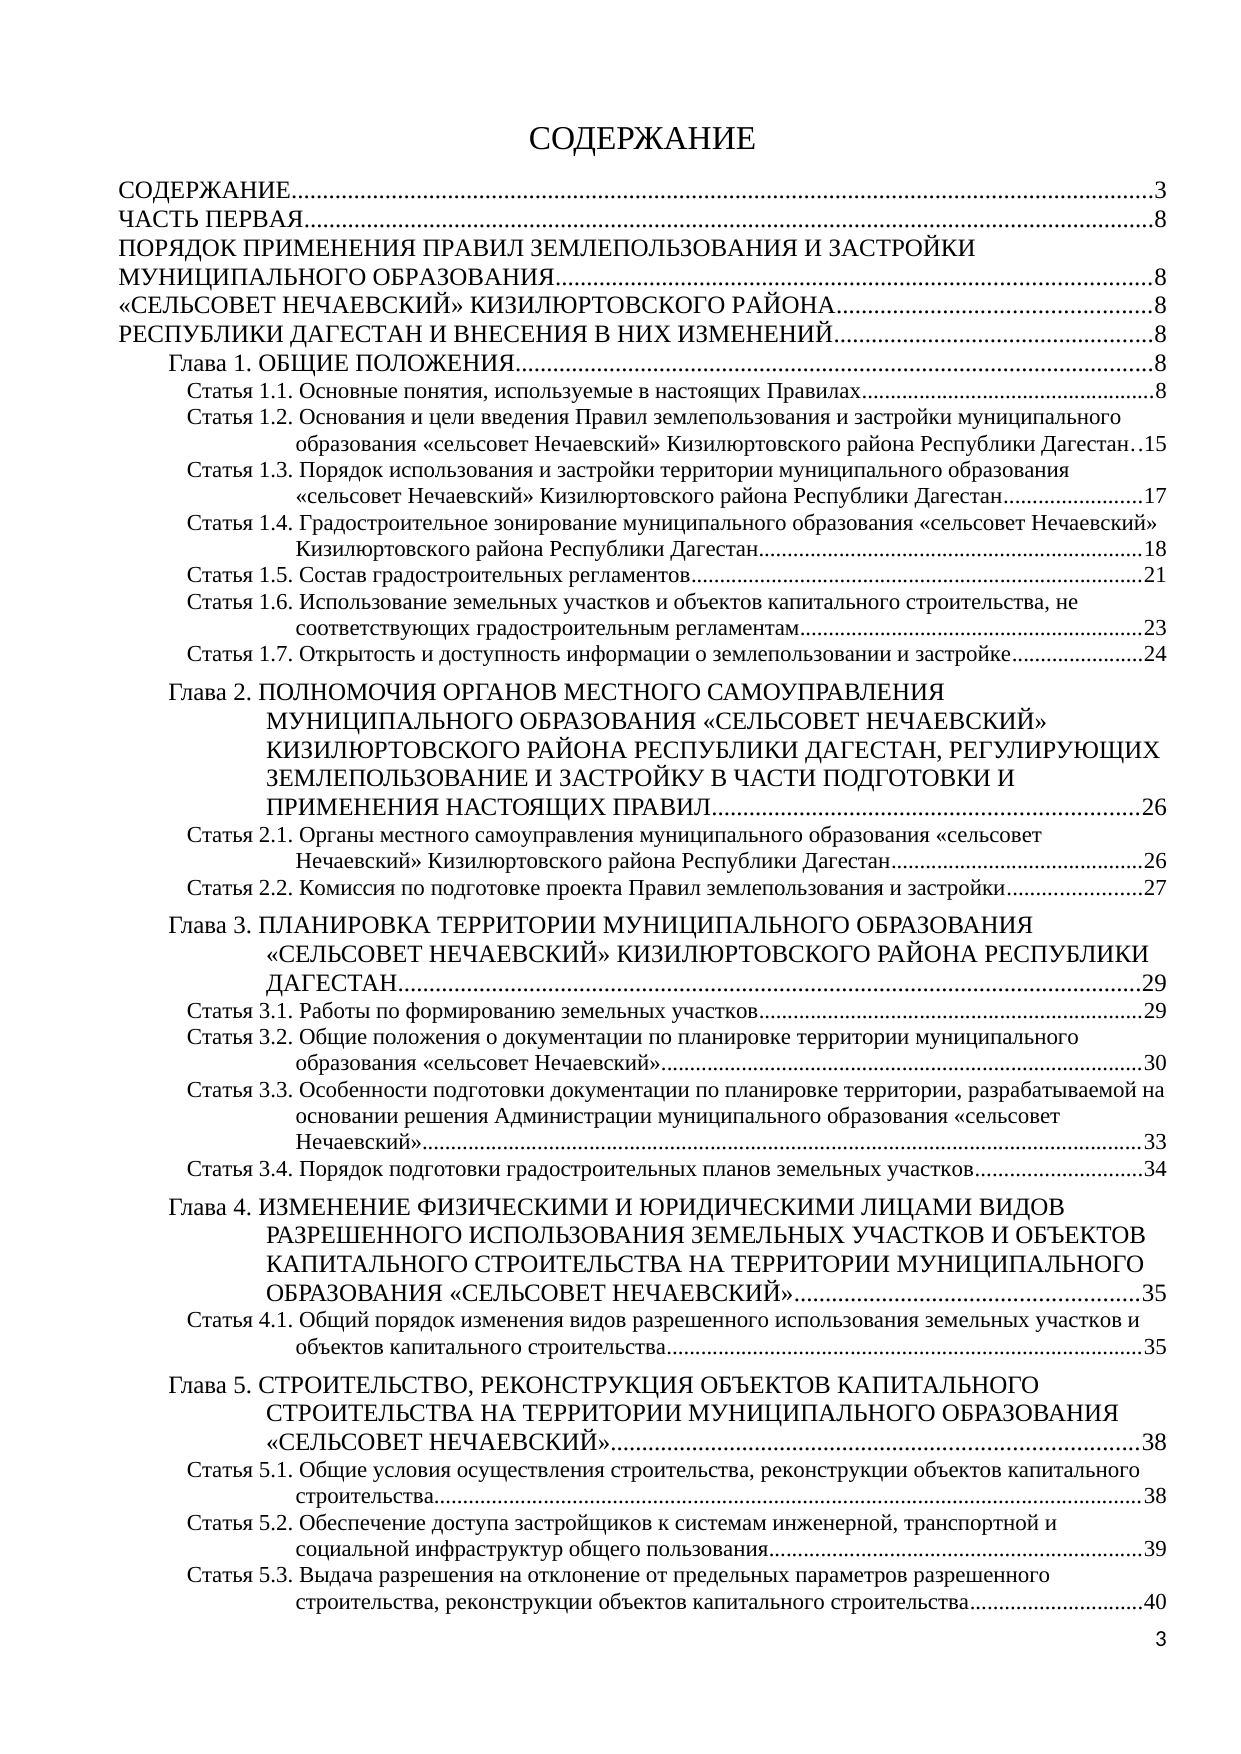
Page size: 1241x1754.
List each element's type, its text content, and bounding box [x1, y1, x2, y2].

text Статья 1.3. Порядок использования и застройки территории муниципального образования «сельсовет Нечаевский» Кизилюртовского района Республики Дагестан 17 [187, 456, 1167, 509]
text «СЕЛЬСОВЕТ НЕЧАЕВСКИЙ» КИЗИЛЮРТОВСКОГО РАЙОНА 8 [118, 291, 1167, 319]
text Статья 5.3. Выдача разрешения на отклонение от предельных параметров разрешенного строительства, реконструкции объектов капитального строительства 40 [187, 1561, 1167, 1614]
text Статья 2.2. Комиссия по подготовке проекта Правил землепользования и застройки 27 [187, 874, 1167, 900]
text Статья 1.4. Градостроительное зонирование муниципального образования «сельсовет Нечаевский» Кизилюртовского района Республики Дагестан 18 [187, 509, 1167, 561]
text Статья 4.1. Общий порядок изменения видов разрешенного использования земельных участков и объектов капитального строительства 35 [187, 1307, 1167, 1359]
text Статья 1.5. Состав градостроительных регламентов 21 [187, 561, 1167, 588]
text Статья 1.7. Открытость и доступность информации о землепользовании и застройке 24 [187, 640, 1167, 667]
text Статья 3.4. Порядок подготовки градостроительных планов земельных участков 34 [187, 1155, 1167, 1181]
text Статья 5.2. Обеспечение доступа застройщиков к системам инженерной, транспортной и социальной инфраструктур общего пользования 39 [187, 1509, 1167, 1561]
text Статья 1.6. Использование земельных участков и объектов капитального строительства, не соответствующих градостроительным регламентам 23 [187, 588, 1167, 640]
text Статья 3.2. Общие положения о документации по планировке территории муниципального образования «сельсовет Нечаевский». 30 [187, 1023, 1167, 1076]
text Статья 1.1. Основные понятия, используемые в настоящих Правилах 8 [187, 377, 1167, 403]
text РЕСПУБЛИКИ ДАГЕСТАН И ВНЕСЕНИЯ В НИХ ИЗМЕНЕНИЙ 8 [118, 319, 1167, 348]
text ПОРЯДОК ПРИМЕНЕНИЯ ПРАВИЛ ЗЕМЛЕПОЛЬЗОВАНИЯ И ЗАСТРОЙКИ МУНИЦИПАЛЬНОГО ОБРАЗОВАНИЯ 8 [118, 233, 1167, 291]
text Глава 2. ПОЛНОМОЧИЯ ОРГАНОВ МЕСТНОГО САМОУПРАВЛЕНИЯ МУНИЦИПАЛЬНОГО ОБРАЗОВАНИЯ «СЕЛЬСОВЕТ НЕЧАЕВСКИЙ» КИЗИЛЮРТОВСКОГО РАЙОНА РЕСПУБЛИКИ ДАГЕСТАН, РЕГУЛИРУЮЩИХ ЗЕМЛЕПОЛЬЗОВАНИЕ И ЗАСТРОЙКУ В ЧАСТИ ПОДГОТОВКИ И ПРИМЕНЕНИЯ НАСТОЯЩИХ ПРАВИЛ 26 [168, 677, 1167, 821]
text Глава 1. ОБЩИЕ ПОЛОЖЕНИЯ 8 [168, 348, 1167, 377]
text Глава 4. ИЗМЕНЕНИЕ ФИЗИЧЕСКИМИ И ЮРИДИЧЕСКИМИ ЛИЦАМИ ВИДОВ РАЗРЕШЕННОГО ИСПОЛЬЗОВАНИЯ ЗЕМЕЛЬНЫХ УЧАСТКОВ И ОБЪЕКТОВ КАПИТАЛЬНОГО СТРОИТЕЛЬСТВА НА ТЕРРИТОРИИ МУНИЦИПАЛЬНОГО ОБРАЗОВАНИЯ «СЕЛЬСОВЕТ НЕЧАЕВСКИЙ» 35 [168, 1192, 1167, 1307]
text Глава 5. СТРОИТЕЛЬСТВО, РЕКОНСТРУКЦИЯ ОБЪЕКТОВ КАПИТАЛЬНОГО СТРОИТЕЛЬСТВА НА ТЕРРИТОРИИ МУНИЦИПАЛЬНОГО ОБРАЗОВАНИЯ «СЕЛЬСОВЕТ НЕЧАЕВСКИЙ» 38 [168, 1370, 1167, 1456]
text Статья 5.1. Общие условия осуществления строительства, реконструкции объектов капитального строительства 38 [187, 1456, 1167, 1509]
text Статья 1.2. Основания и цели введения Правил землепользования и застройки муниципального образования «сельсовет Нечаевский» Кизилюртовского района Республики Дагестан 15 [187, 403, 1167, 456]
text Статья 3.3. Особенности подготовки документации по планировке территории, разрабатываемой на основании решения Администрации муниципального образования «сельсовет Нечаевский». 33 [187, 1076, 1167, 1155]
subtitle СОДЕРЖАНИЕ [118, 118, 1167, 156]
text Статья 3.1. Работы по формированию земельных участков 29 [187, 997, 1167, 1023]
text СОДЕРЖАНИЕ 3 [118, 176, 1167, 204]
text Статья 2.1. Органы местного самоуправления муниципального образования «сельсовет Нечаевский» Кизилюртовского района Республики Дагестан 26 [187, 821, 1167, 874]
text ЧАСТЬ ПЕРВАЯ 8 [118, 204, 1167, 233]
text Глава 3. ПЛАНИРОВКА ТЕРРИТОРИИ МУНИЦИПАЛЬНОГО ОБРАЗОВАНИЯ «СЕЛЬСОВЕТ НЕЧАЕВСКИЙ» КИЗИЛЮРТОВСКОГО РАЙОНА РЕСПУБЛИКИ ДАГЕСТАН 29 [168, 910, 1167, 997]
